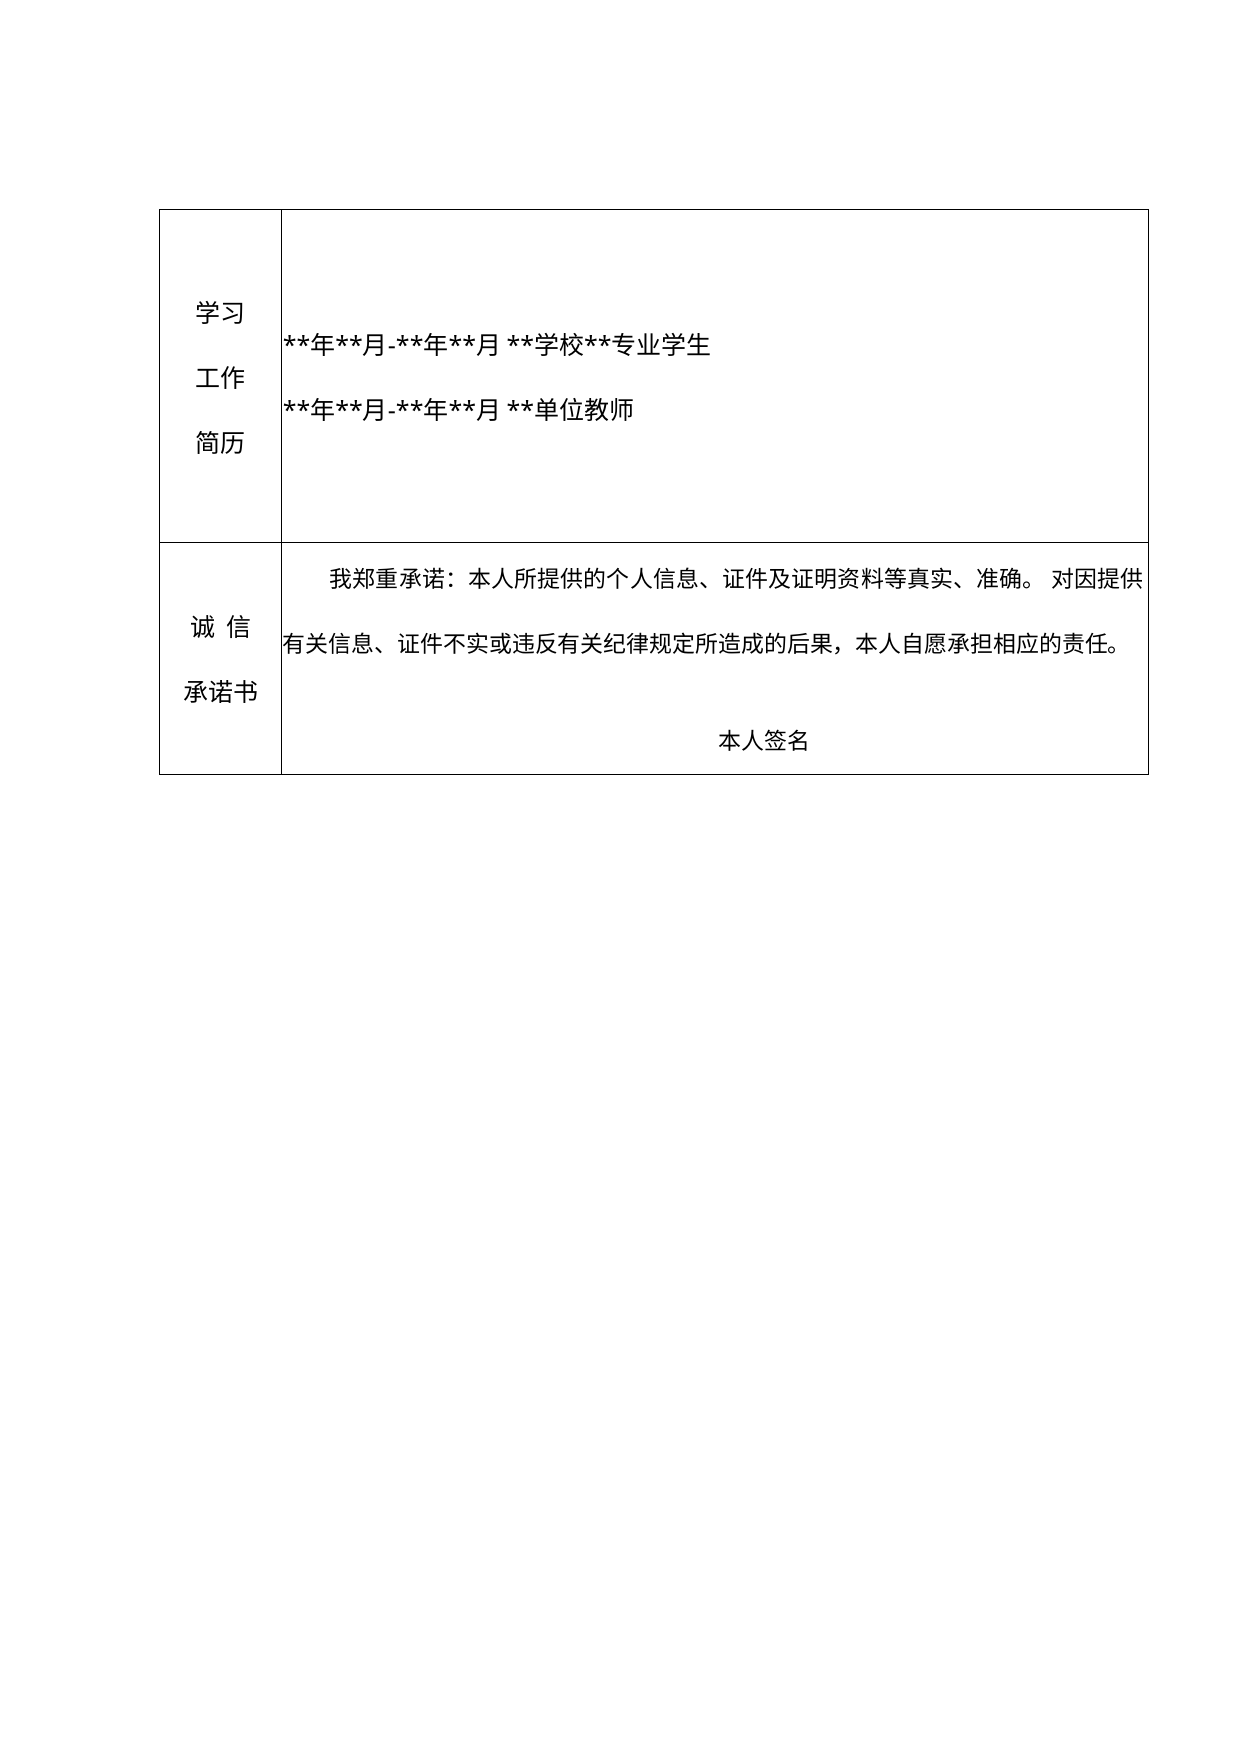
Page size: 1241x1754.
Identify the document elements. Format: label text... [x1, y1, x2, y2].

table_cell 我郑重承诺：本人所提供的个人信息、证件及证明资料等真实、准确。 对因提供有关信息、证件不实或违反有关纪律规定所造成的后果，本人自愿承担相应的责任。 本人签名 [282, 543, 1148, 774]
table_cell **年**月-**年**月 **学校**专业学生 **年**月-**年**月 **单位教师 [282, 210, 1148, 542]
table_cell 诚 信 承诺书 [160, 543, 281, 774]
table_cell 学习 工作 简历 [160, 210, 281, 542]
